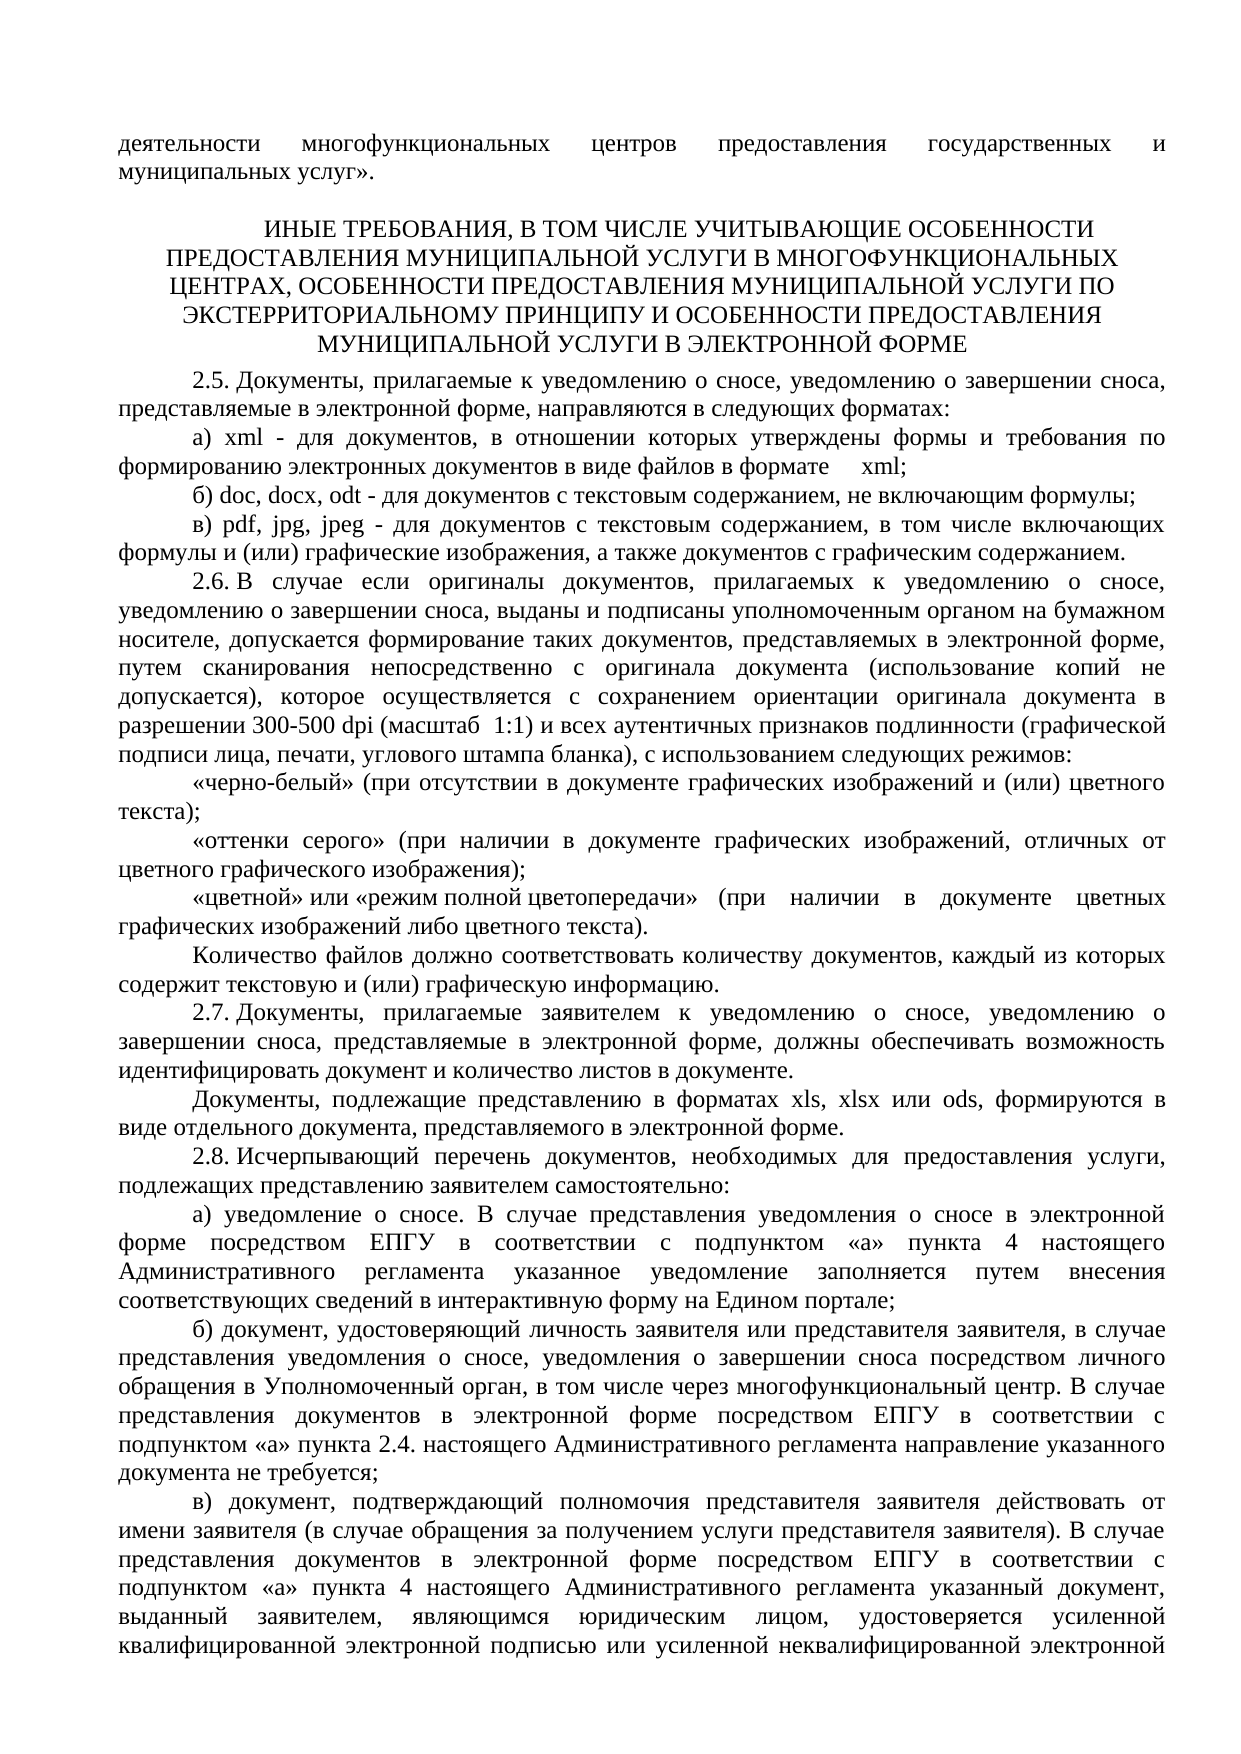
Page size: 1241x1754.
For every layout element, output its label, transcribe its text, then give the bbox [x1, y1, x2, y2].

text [118, 128, 1166, 185]
text Документы, подлежащие представлению в форматах xls, xlsx или ods, формируются в виде отдельного документа, представляемого в электронной форме. [118, 1084, 1166, 1141]
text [118, 1486, 1166, 1659]
text б) doc, docx, odt - для документов с текстовым содержанием, не включающим формулы; [118, 480, 1166, 509]
text а) xml - для документов, в отношении которых утверждены формы и требования по формированию электронных документов в виде файлов в формате xml; [118, 422, 1166, 480]
text Количество файлов должно соответствовать количеству документов, каждый из которых содержит текстовую и (или) графическую информацию. [118, 940, 1166, 997]
text ИНЫЕ ТРЕБОВАНИЯ, В ТОМ ЧИСЛЕ УЧИТЫВАЮЩИЕ ОСОБЕННОСТИ ПРЕДОСТАВЛЕНИЯ МУНИЦИПАЛЬНОЙ УСЛУГИ В МНОГОФУНКЦИОНАЛЬНЫХ ЦЕНТРАХ, ОСОБЕННОСТИ ПРЕДОСТАВЛЕНИЯ МУНИЦИПАЛЬНОЙ УСЛУГИ ПО ЭКСТЕРРИТОРИАЛЬНОМУ ПРИНЦИПУ И ОСОБЕННОСТИ ПРЕДОСТАВЛЕНИЯ МУНИЦИПАЛЬНОЙ УСЛУГИ В ЭЛЕКТРОННОЙ ФОРМЕ [118, 214, 1166, 358]
list Документы, прилагаемые к уведомлению о сносе, уведомлению о завершении сноса, представляемые в электронной форме, направляются в следующих форматах: [118, 365, 1166, 422]
text «оттенки серого» (при наличии в документе графических изображений, отличных от цветного графического изображения); [118, 825, 1166, 882]
text «черно-белый» (при отсутствии в документе графических изображений и (или) цветного текста); [118, 767, 1166, 825]
text в) pdf, jpg, jpeg - для документов с текстовым содержанием, в том числе включающих формулы и (или) графические изображения, а также документов с графическим содержанием. [118, 509, 1166, 566]
list В случае если оригиналы документов, прилагаемых к уведомлению о сносе, уведомлению о завершении сноса, выданы и подписаны уполномоченным органом на бумажном носителе, допускается формирование таких документов, представляемых в электронной форме, путем сканирования непосредственно с оригинала документа (использование копий не допускается), которое осуществляется с сохранением ориентации оригинала документа в разрешении 300-500 dpi (масштаб 1:1) и всех аутентичных признаков подлинности (графической подписи лица, печати, углового штампа бланка), с использованием следующих режимов: [118, 566, 1166, 767]
text а) уведомление о сносе. В случае представления уведомления о сносе в электронной форме посредством ЕПГУ в соответствии с подпунктом «а» пункта 4 настоящего Административного регламента указанное уведомление заполняется путем внесения соответствующих сведений в интерактивную форму на Едином портале; [118, 1199, 1166, 1314]
text «цветной» или «режим полной цветопередачи» (при наличии в документе цветных графических изображений либо цветного текста). [118, 882, 1166, 940]
text б) документ, удостоверяющий личность заявителя или представителя заявителя, в случае представления уведомления о сносе, уведомления о завершении сноса посредством личного обращения в Уполномоченный орган, в том числе через многофункциональный центр. В случае представления документов в электронной форме посредством ЕПГУ в соответствии с подпунктом «а» пункта 2.4. настоящего Административного регламента направление указанного документа не требуется; [118, 1314, 1166, 1486]
list Исчерпывающий перечень документов, необходимых для предоставления услуги, подлежащих представлению заявителем самостоятельно: [118, 1141, 1166, 1199]
list Документы, прилагаемые заявителем к уведомлению о сносе, уведомлению о завершении сноса, представляемые в электронной форме, должны обеспечивать возможность идентифицировать документ и количество листов в документе. [118, 997, 1166, 1084]
